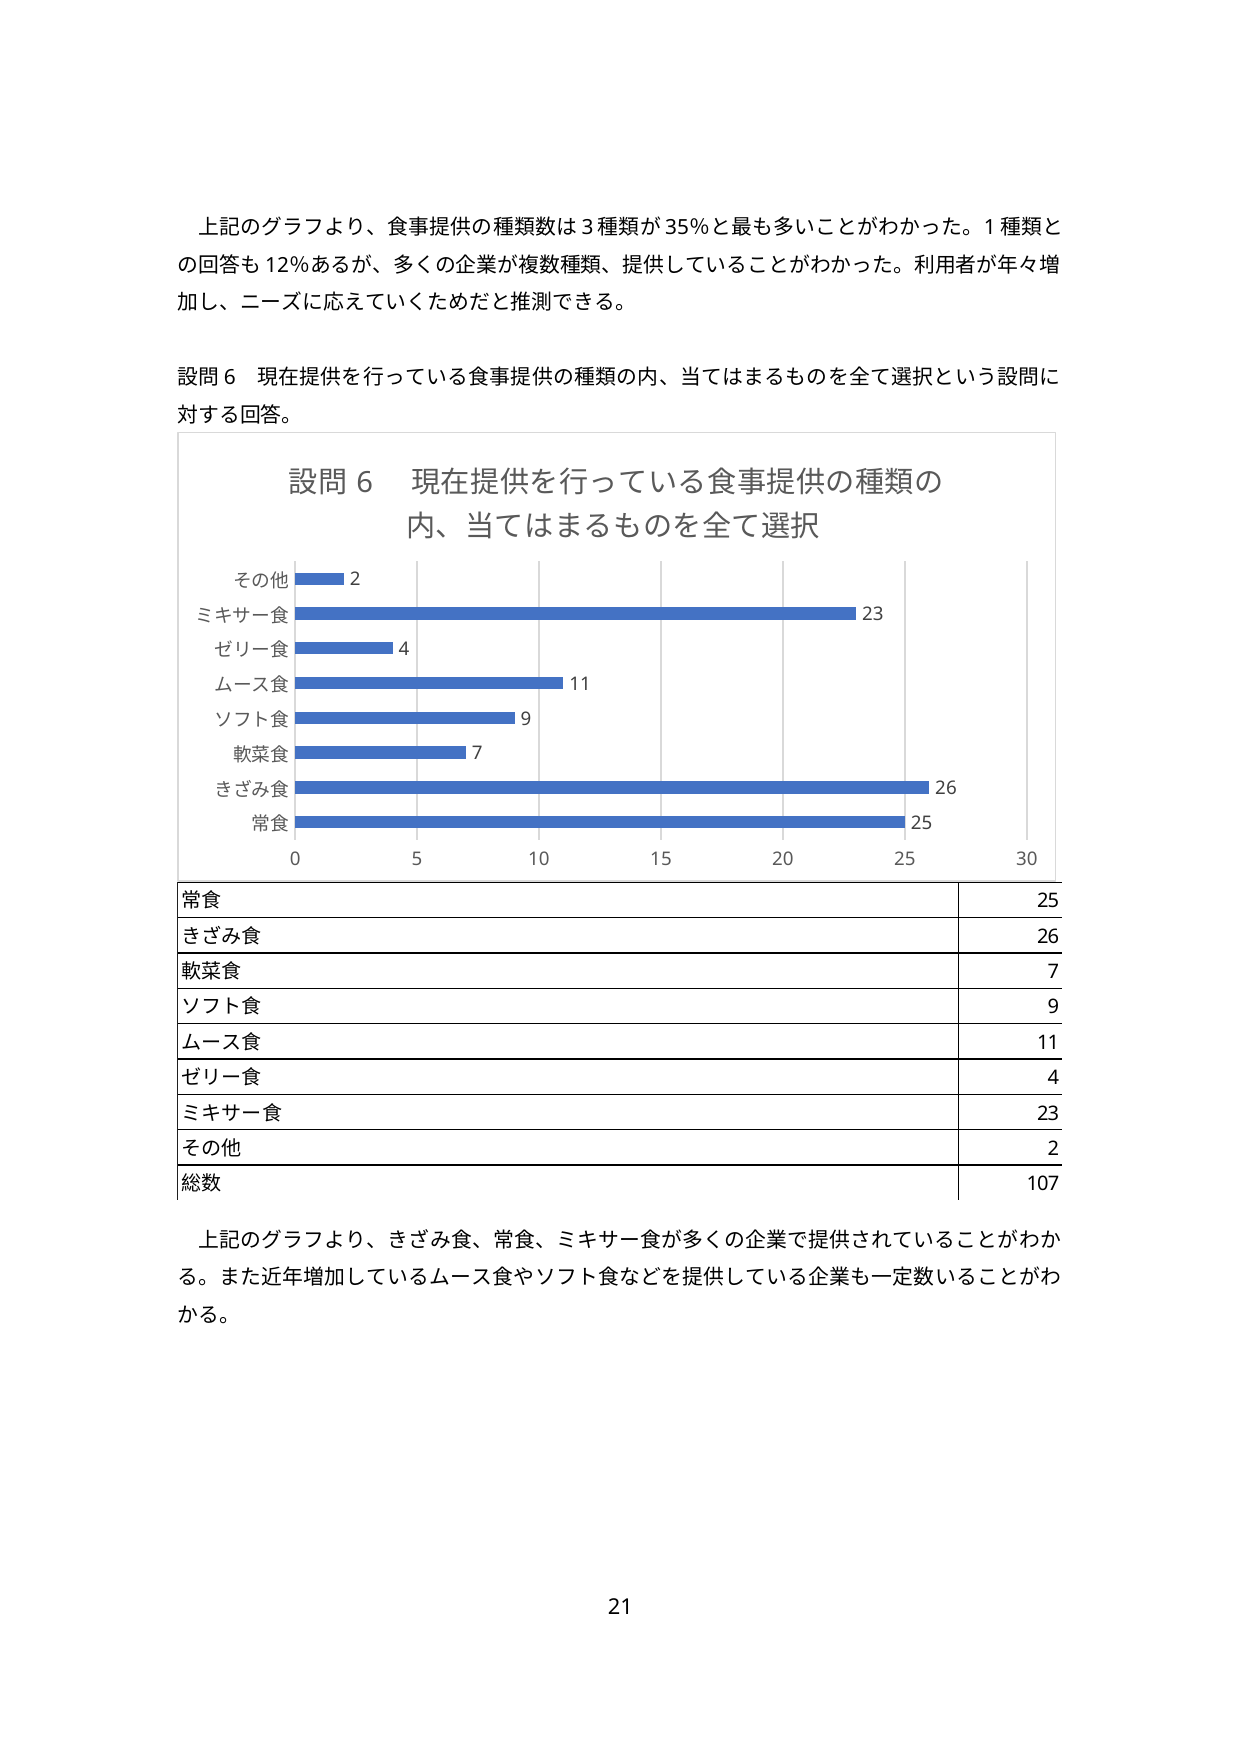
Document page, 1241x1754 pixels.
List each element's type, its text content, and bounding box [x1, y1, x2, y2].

text 上記のグラフより、食事提供の種類数は3種類が35％と最も多いことがわかった。1種類との回答も12％あるが、多くの企業が複数種類、提供していることがわかった。利用者が年々増加し、ニーズに応えていくためだと推測できる。 [177, 207, 1063, 319]
text 上記のグラフより、きざみ食、常食、ミキサー食が多くの企業で提供されていることがわかる。また近年増加しているムース食やソフト食などを提供している企業も一定数いることがわかる。 [177, 1219, 1063, 1332]
text 設問6 現在提供を行っている食事提供の種類の内、当てはまるものを全て選択という設問に対する回答。 [177, 357, 1063, 432]
